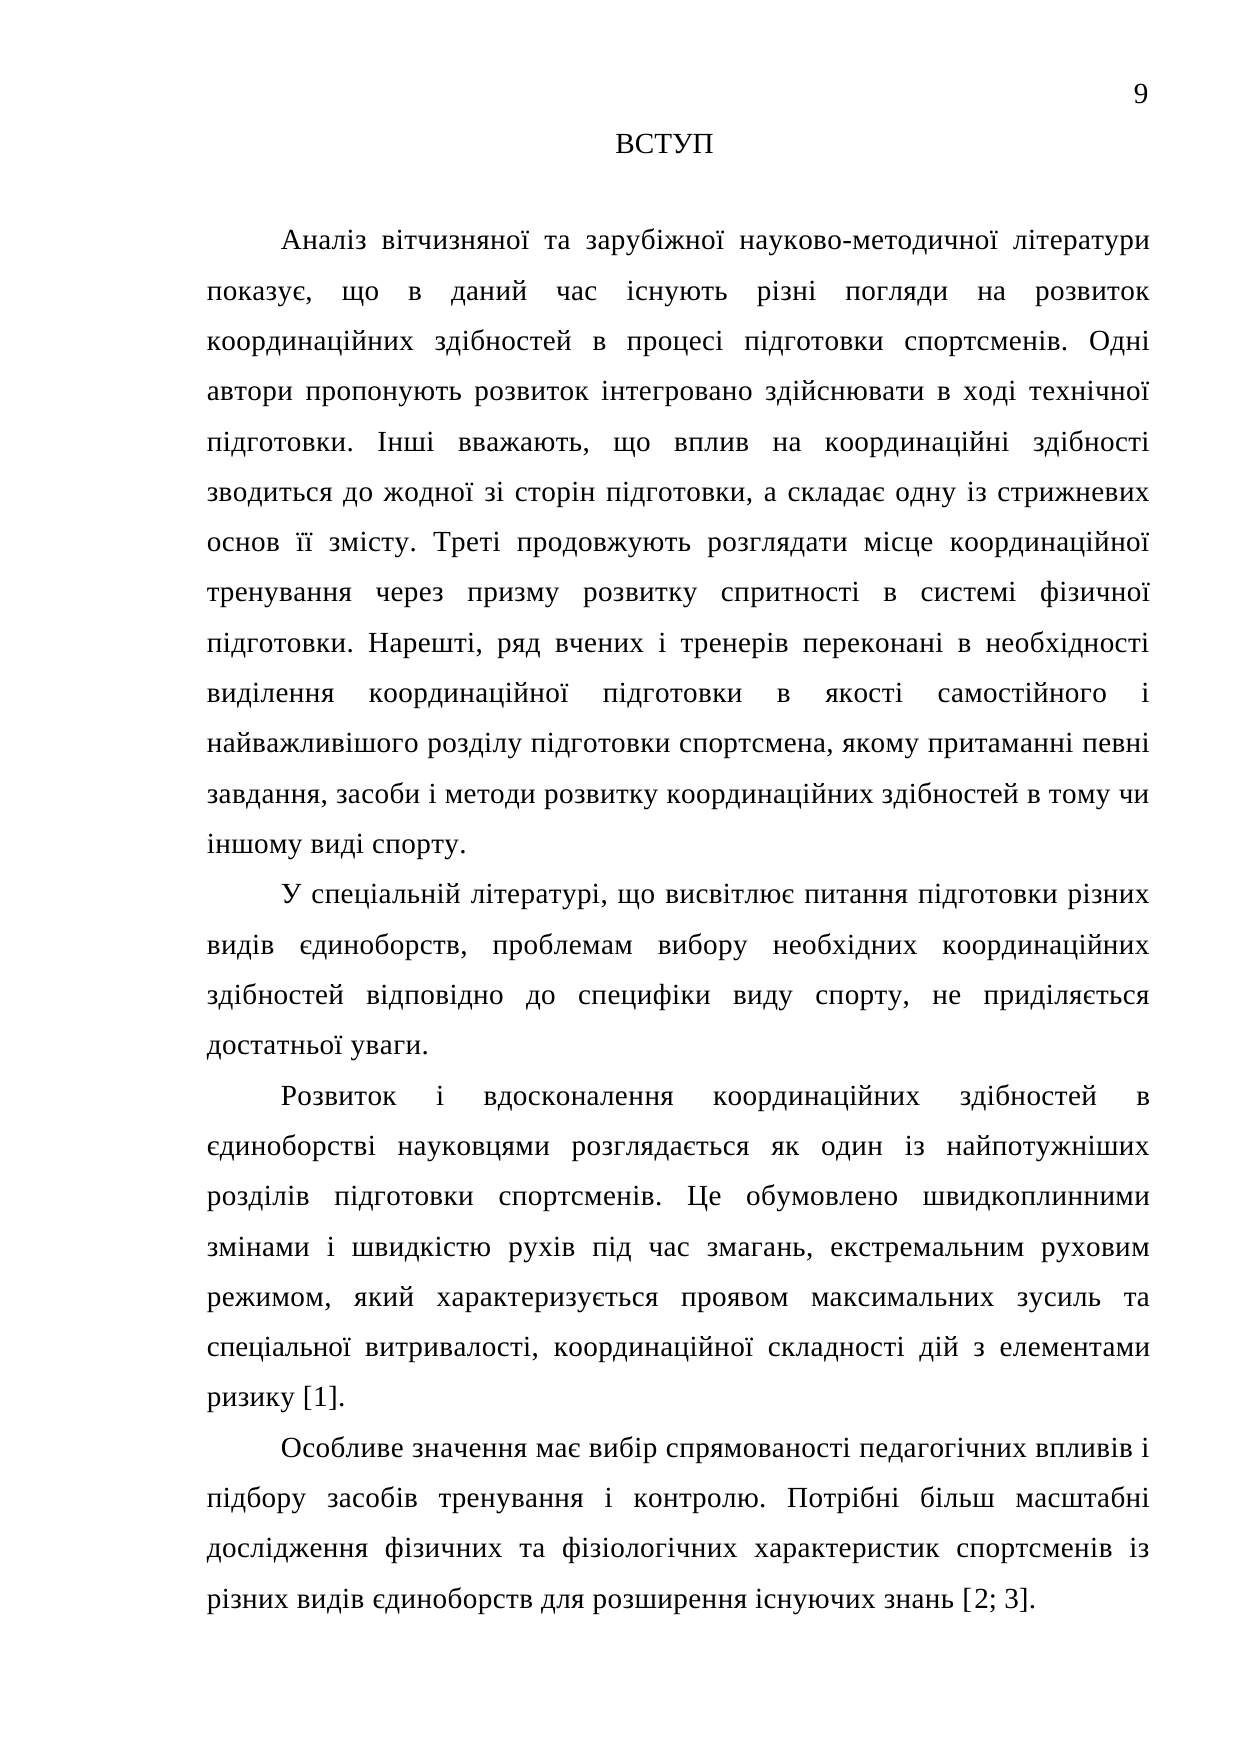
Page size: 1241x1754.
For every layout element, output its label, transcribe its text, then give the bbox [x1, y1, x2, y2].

text У спеціальній літературі, що висвітлює питання підготовки різних видів єдиноборств, проблемам вибору необхідних координаційних здібностей відповідно до специфіки виду спорту, не приділяється достатньої уваги. [207, 876, 1152, 1061]
text Аналіз вітчизняної та зарубіжної науково-методичної літератури показує, що в даний час існують різні погляди на розвиток координаційних здібностей в процесі підготовки спортсменів. Одні автори пропонують розвиток інтегровано здійснювати в ході технічної підготовки. Інші вважають, що вплив на координаційні здібності зводиться до жодної зі сторін підготовки, а складає одну із стрижневих основ її змісту. Треті продовжують розглядати місце координаційної тренування через призму розвитку спритності в системі фізичної підготовки. Нарешті, ряд вчених і тренерів переконані в необхідності виділення координаційної підготовки в якості самостійного і найважливішого розділу підготовки спортсмена, якому притаманні певні завдання, засоби і методи розвитку координаційних здібностей в тому чи іншому виді спорту. [207, 222, 1152, 860]
text ВСТУП [177, 127, 1152, 160]
text Особливе значення має вибір спрямованості педагогічних впливів і підбору засобів тренування і контролю. Потрібні більш масштабні дослідження фізичних та фізіологічних характеристик спортсменів із різних видів єдиноборств для розширення існуючих знань [2; 3]. [207, 1430, 1152, 1614]
text Розвиток і вдосконалення координаційних здібностей в єдиноборстві науковцями розглядається як один із найпотужніших розділів підготовки спортсменів. Це обумовлено швидкоплинними змінами і швидкістю рухів під час змагань, екстремальним руховим режимом, який характеризується проявом максимальних зусиль та спеціальної витривалості, координаційної складності дій з елементами ризику [1]. [207, 1078, 1152, 1413]
